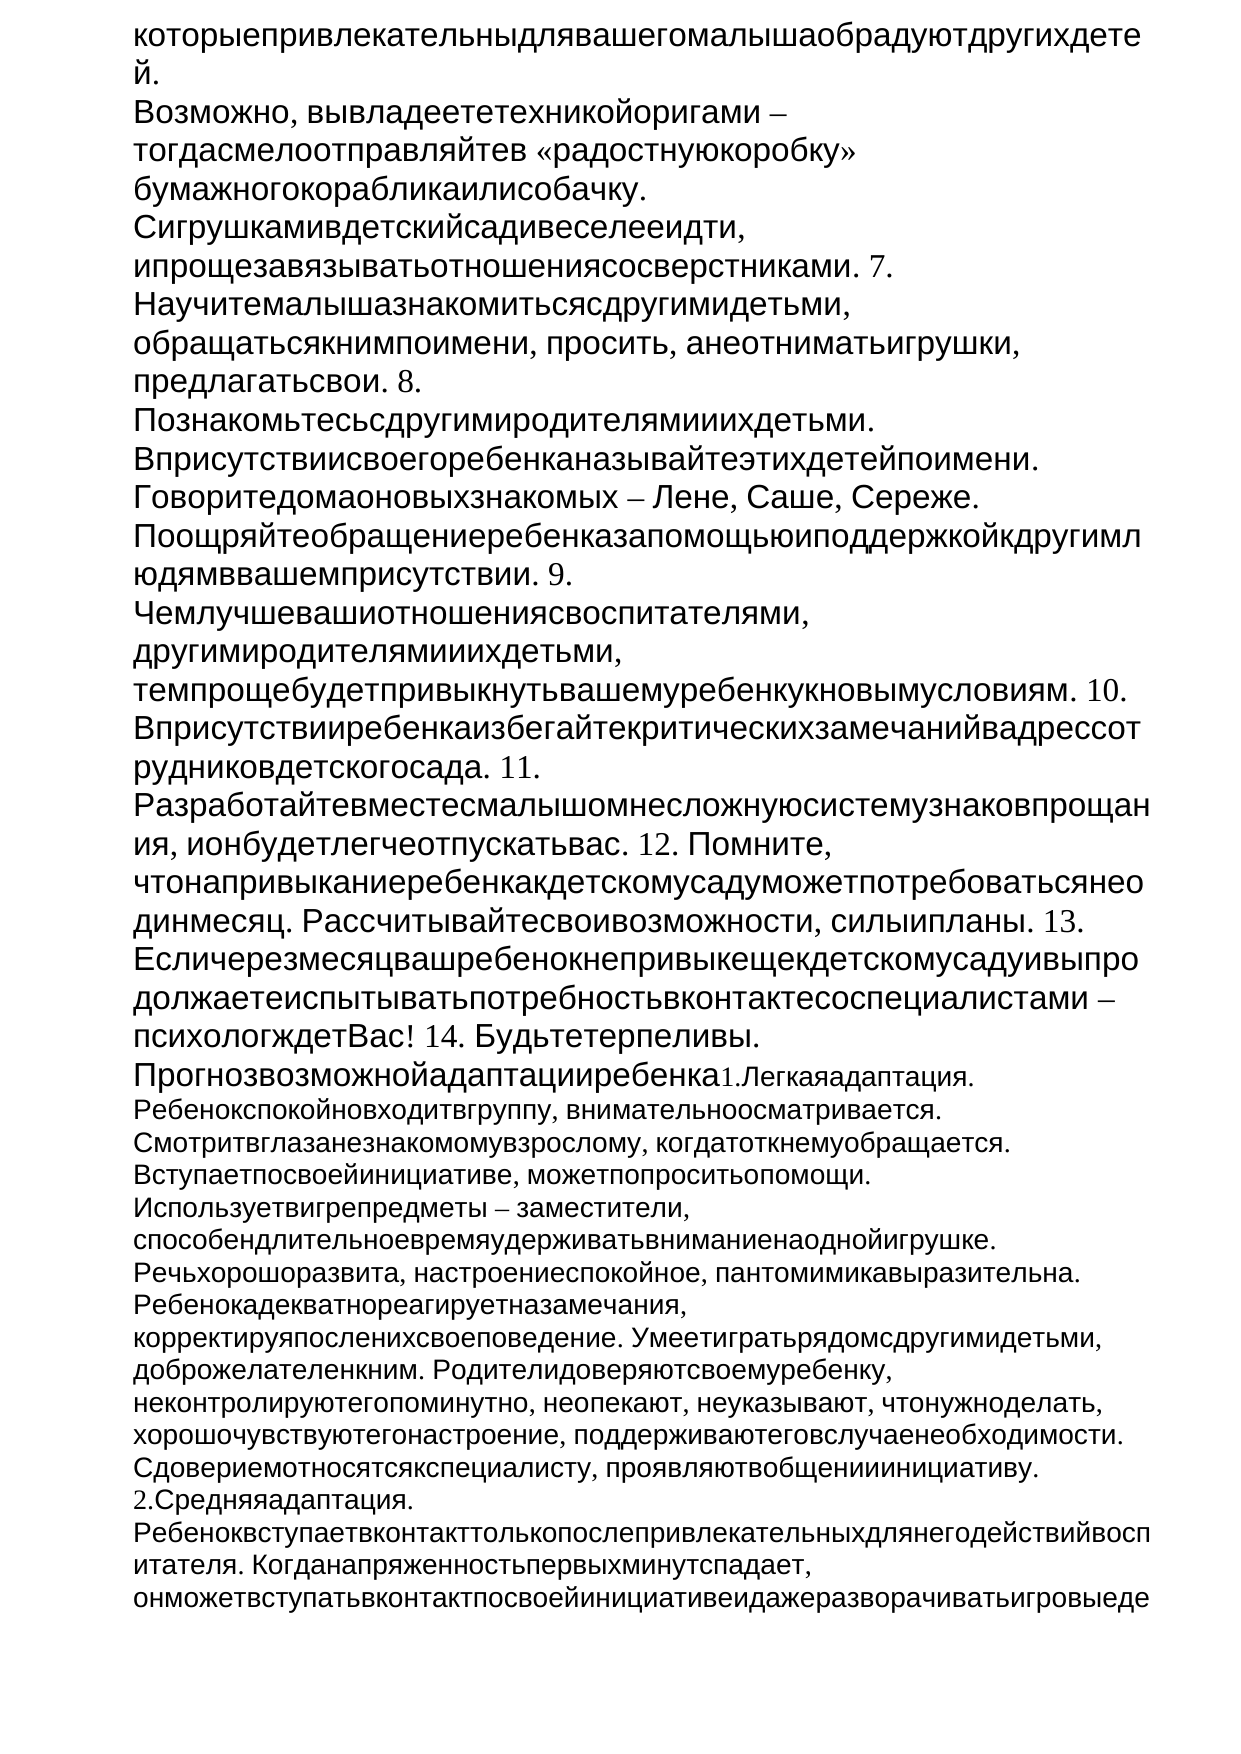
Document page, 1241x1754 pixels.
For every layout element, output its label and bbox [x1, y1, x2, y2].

text [133, 15, 1152, 92]
text [133, 92, 1152, 1613]
